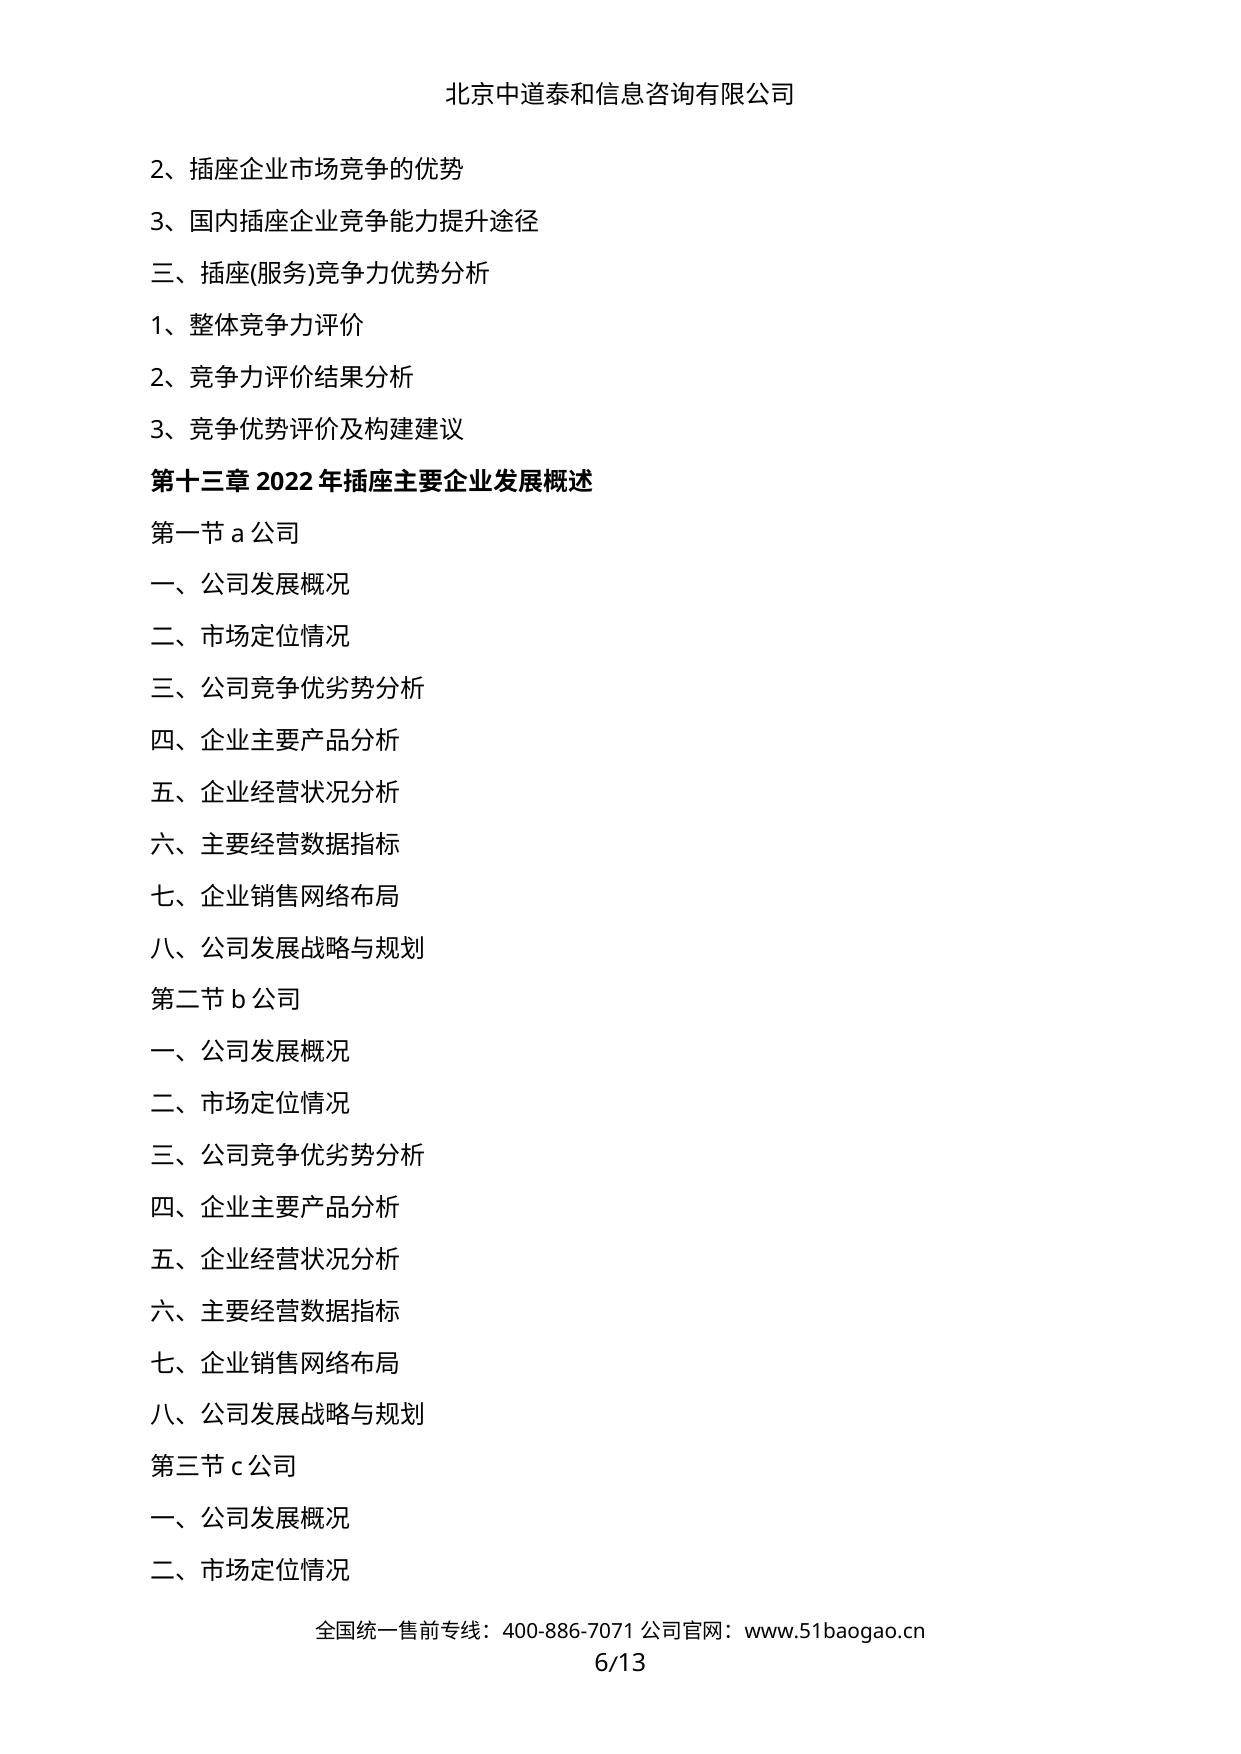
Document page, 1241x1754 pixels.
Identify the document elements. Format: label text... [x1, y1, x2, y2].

text 2、插座企业市场竞争的优势 [150, 150, 1090, 186]
text 3、国内插座企业竞争能力提升途径 [150, 202, 1090, 238]
text 七、企业销售网络布局 [150, 1343, 1090, 1379]
text 八、公司发展战略与规划 [150, 1395, 1090, 1431]
text 八、公司发展战略与规划 [150, 928, 1090, 964]
text 第三节 c公司 [150, 1447, 1090, 1483]
text 一、公司发展概况 [150, 1499, 1090, 1535]
text 第二节 b公司 [150, 980, 1090, 1016]
text 六、主要经营数据指标 [150, 1291, 1090, 1327]
text 七、企业销售网络布局 [150, 876, 1090, 912]
text 五、企业经营状况分析 [150, 1239, 1090, 1276]
text 第一节 a公司 [150, 513, 1090, 549]
text 2、竞争力评价结果分析 [150, 357, 1090, 394]
text 二、市场定位情况 [150, 1084, 1090, 1120]
text 一、公司发展概况 [150, 565, 1090, 601]
text 1、整体竞争力评价 [150, 306, 1090, 342]
text 三、插座(服务)竞争力优势分析 [150, 254, 1090, 290]
text 五、企业经营状况分析 [150, 772, 1090, 809]
text 三、公司竞争优劣势分析 [150, 1136, 1090, 1172]
text 二、市场定位情况 [150, 1551, 1090, 1587]
text 三、公司竞争优劣势分析 [150, 669, 1090, 705]
text 一、公司发展概况 [150, 1032, 1090, 1068]
text 3、竞争优势评价及构建建议 [150, 409, 1090, 446]
text 四、企业主要产品分析 [150, 721, 1090, 757]
text 第十三章 2022年插座主要企业发展概述 [150, 461, 1090, 497]
text 二、市场定位情况 [150, 617, 1090, 653]
text 四、企业主要产品分析 [150, 1187, 1090, 1224]
text 六、主要经营数据指标 [150, 824, 1090, 861]
